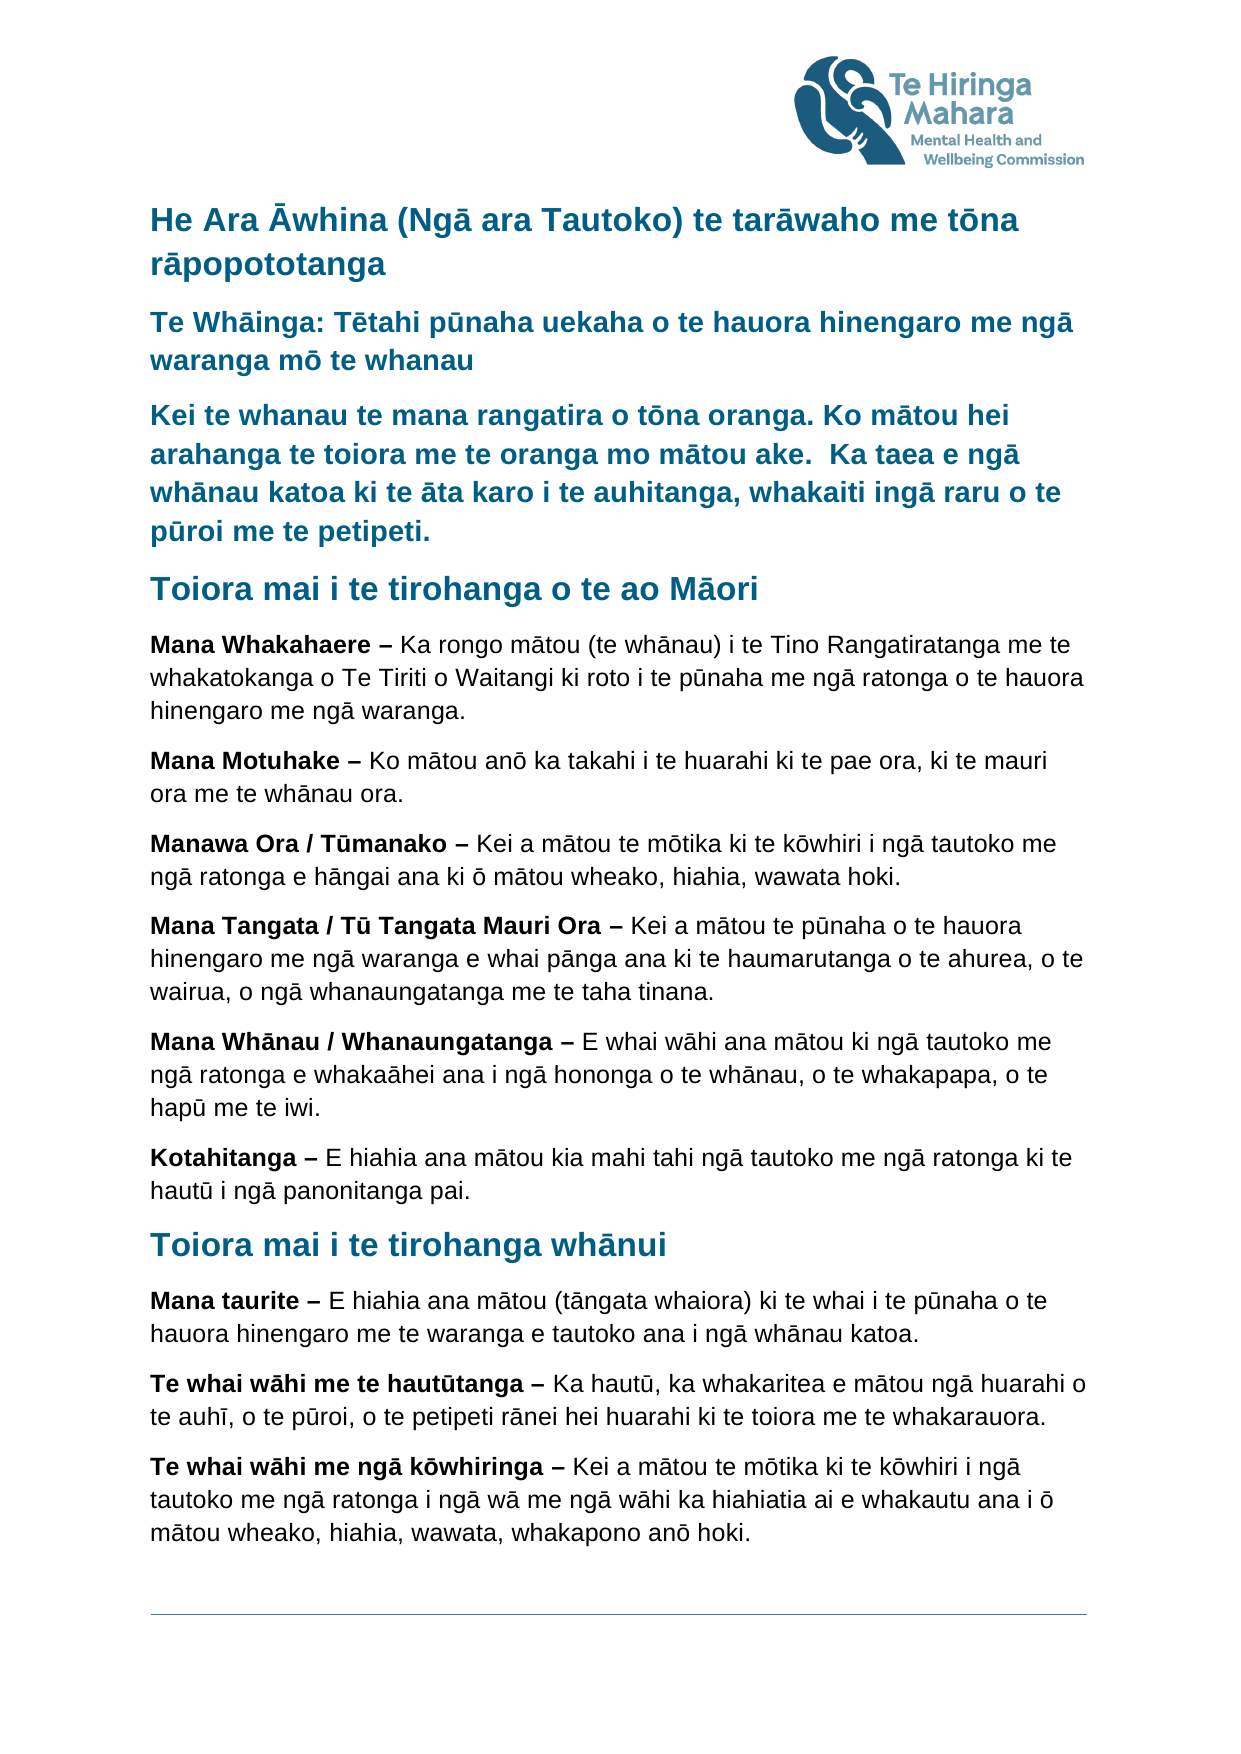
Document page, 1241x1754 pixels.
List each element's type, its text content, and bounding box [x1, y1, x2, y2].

text Mana Whānau / Whanaungatanga – E whai wāhi ana mātou ki ngā tautoko me ngā ratonga e whakaāhei ana i ngā hononga o te whānau, o te whakapapa, o te hapū me te iwi. [150, 1027, 1090, 1122]
text Kei te whanau te mana rangatira o tōna oranga. Ko mātou hei arahanga te toiora me te oranga mo mātou ake. Ka taea e ngā whānau katoa ki te āta karo i te auhitanga, whakaiti ingā raru o te pūroi me te petipeti. [150, 398, 1090, 548]
text Toiora mai i te tirohanga whānui [150, 1225, 1090, 1264]
text Mana Whakahaere – Ka rongo mātou (te whānau) i te Tino Rangatiratanga me te whakatokanga o Te Tiriti o Waitangi ki roto i te pūnaha me ngā ratonga o te hauora hinengaro me ngā waranga. [150, 630, 1090, 725]
text Mana Tangata / Tū Tangata Mauri Ora – Kei a mātou te pūnaha o te hauora hinengaro me ngā waranga e whai pānga ana ki te haumarutanga o te ahurea, o te wairua, o ngā whanaungatanga me te taha tinana. [150, 911, 1090, 1006]
text Te whai wāhi me ngā kōwhiringa – Kei a mātou te mōtika ki te kōwhiri i ngā tautoko me ngā ratonga i ngā wā me ngā wāhi ka hiahiatia ai e whakautu ana i ō mātou wheako, hiahia, wawata, whakapono anō hoki. [150, 1452, 1090, 1546]
text Mana Motuhake – Ko mātou anō ka takahi i te huarahi ki te pae ora, ki te mauri ora me te whānau ora. [150, 746, 1090, 808]
text He Ara Āwhina (Ngā ara Tautoko) te tarāwaho me tōna rāpopototanga [150, 200, 1090, 282]
text Manawa Ora / Tūmanako – Kei a mātou te mōtika ki te kōwhiri i ngā tautoko me ngā ratonga e hāngai ana ki ō mātou wheako, hiahia, wawata hoki. [150, 828, 1090, 890]
text Te whai wāhi me te hautūtanga – Ka hautū, ka whakaritea e mātou ngā huarahi o te auhī, o te pūroi, o te petipeti rānei hei huarahi ki te toiora me te whakarauora. [150, 1369, 1090, 1431]
text Kotahitanga – E hiahia ana mātou kia mahi tahi ngā tautoko me ngā ratonga ki te hautū i ngā panonitanga pai. [150, 1143, 1090, 1204]
picture [791, 45, 1087, 179]
text Toiora mai i te tirohanga o te ao Māori [150, 569, 1090, 608]
text Mana taurite – E hiahia ana mātou (tāngata whaiora) ki te whai i te pūnaha o te hauora hinengaro me te waranga e tautoko ana i ngā whānau katoa. [150, 1286, 1090, 1348]
text Te Whāinga: Tētahi pūnaha uekaha o te hauora hinengaro me ngā waranga mō te whanau [150, 305, 1090, 377]
